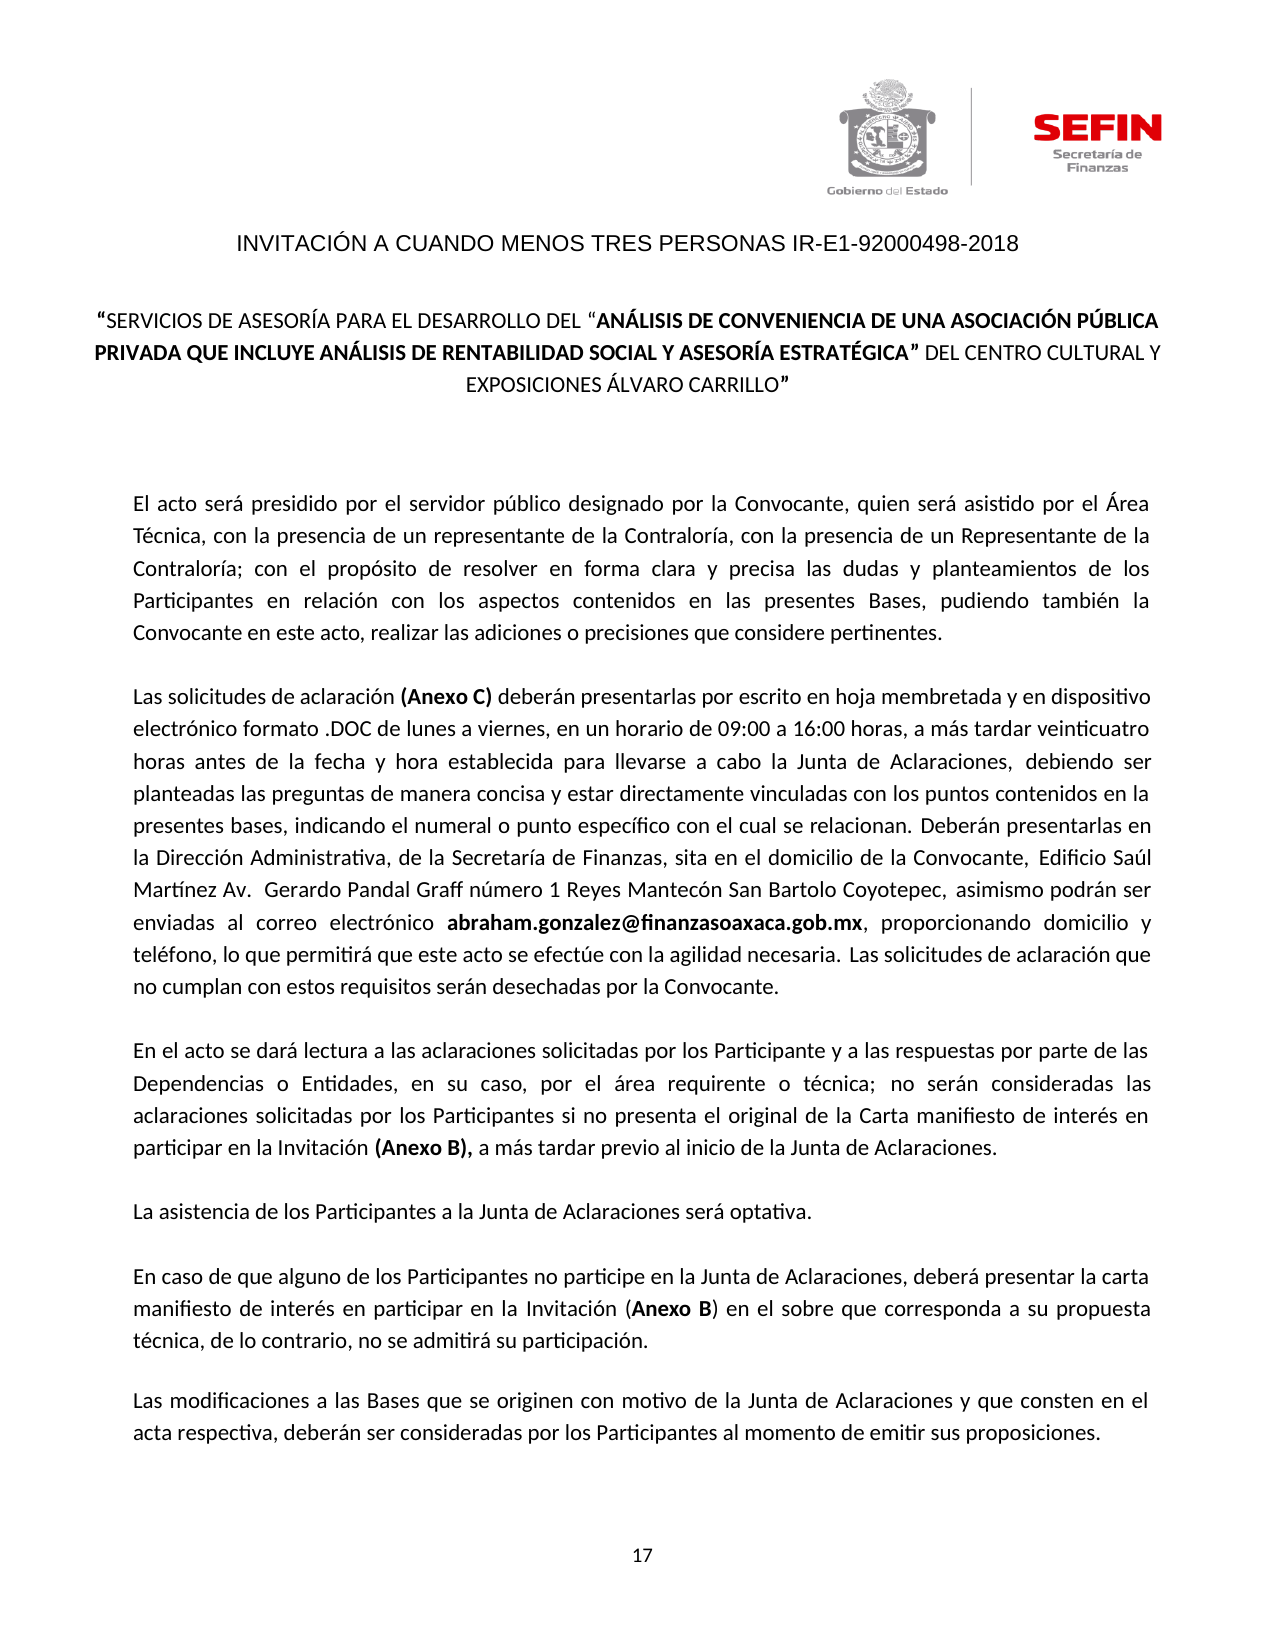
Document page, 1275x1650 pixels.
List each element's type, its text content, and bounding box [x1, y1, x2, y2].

text Las solicitudes de aclaración (Anexo C) deberán presentarlas por escrito en hoja membretada y en dispositivo electrónico formato .DOC de lunes a viernes, en un horario de 09:00 a 16:00 horas, a más tardar veinticuatro horas antes de la fecha y hora establecida para llevarse a cabo la Junta de Aclaraciones, debiendo ser planteadas las preguntas de manera concisa y estar directamente vinculadas con los puntos contenidos en la presentes bases, indicando el numeral o punto específico con el cual se relacionan. Deberán presentarlas en la Dirección Administrativa, de la Secretaría de Finanzas, sita en el domicilio de la Convocante, Edificio Saúl Martínez Av. Gerardo Pandal Graff número 1 Reyes Mantecón San Bartolo Coyotepec, asimismo podrán ser enviadas al correo electrónico abraham.gonzalez@finanzasoaxaca.gob.mx, proporcionando domicilio y teléfono, lo que permitirá que este acto se efectúe con la agilidad necesaria. Las solicitudes de aclaración que no cumplan con estos requisitos serán desechadas por la Convocante. [133, 682, 1152, 1000]
text Las modificaciones a las Bases que se originen con motivo de la Junta de Aclaraciones y que consten en el acta respectiva, deberán ser consideradas por los Participantes al momento de emitir sus proposiciones. [133, 1386, 1152, 1447]
text La asistencia de los Participantes a la Junta de Aclaraciones será optativa. [133, 1197, 1152, 1225]
text En caso de que alguno de los Participantes no participe en la Junta de Aclaraciones, deberá presentar la carta manifiesto de interés en participar en la Invitación (Anexo B) en el sobre que corresponda a su propuesta técnica, de lo contrario, no se admitirá su participación. [133, 1262, 1152, 1354]
text En el acto se dará lectura a las aclaraciones solicitadas por los Participante y a las respuestas por parte de las Dependencias o Entidades, en su caso, por el área requirente o técnica; no serán consideradas las aclaraciones solicitadas por los Participantes si no presenta el original de la Carta manifiesto de interés en participar en la Invitación (Anexo B), a más tardar previo al inicio de la Junta de Aclaraciones. [133, 1036, 1152, 1161]
text El acto será presidido por el servidor público designado por la Convocante, quien será asistido por el Área Técnica, con la presencia de un representante de la Contraloría, con la presencia de un Representante de la Contraloría; con el propósito de resolver en forma clara y precisa las dudas y planteamientos de los Participantes en relación con los aspectos contenidos en las presentes Bases, pudiendo también la Convocante en este acto, realizar las adiciones o precisiones que considere pertinentes. [133, 489, 1152, 646]
